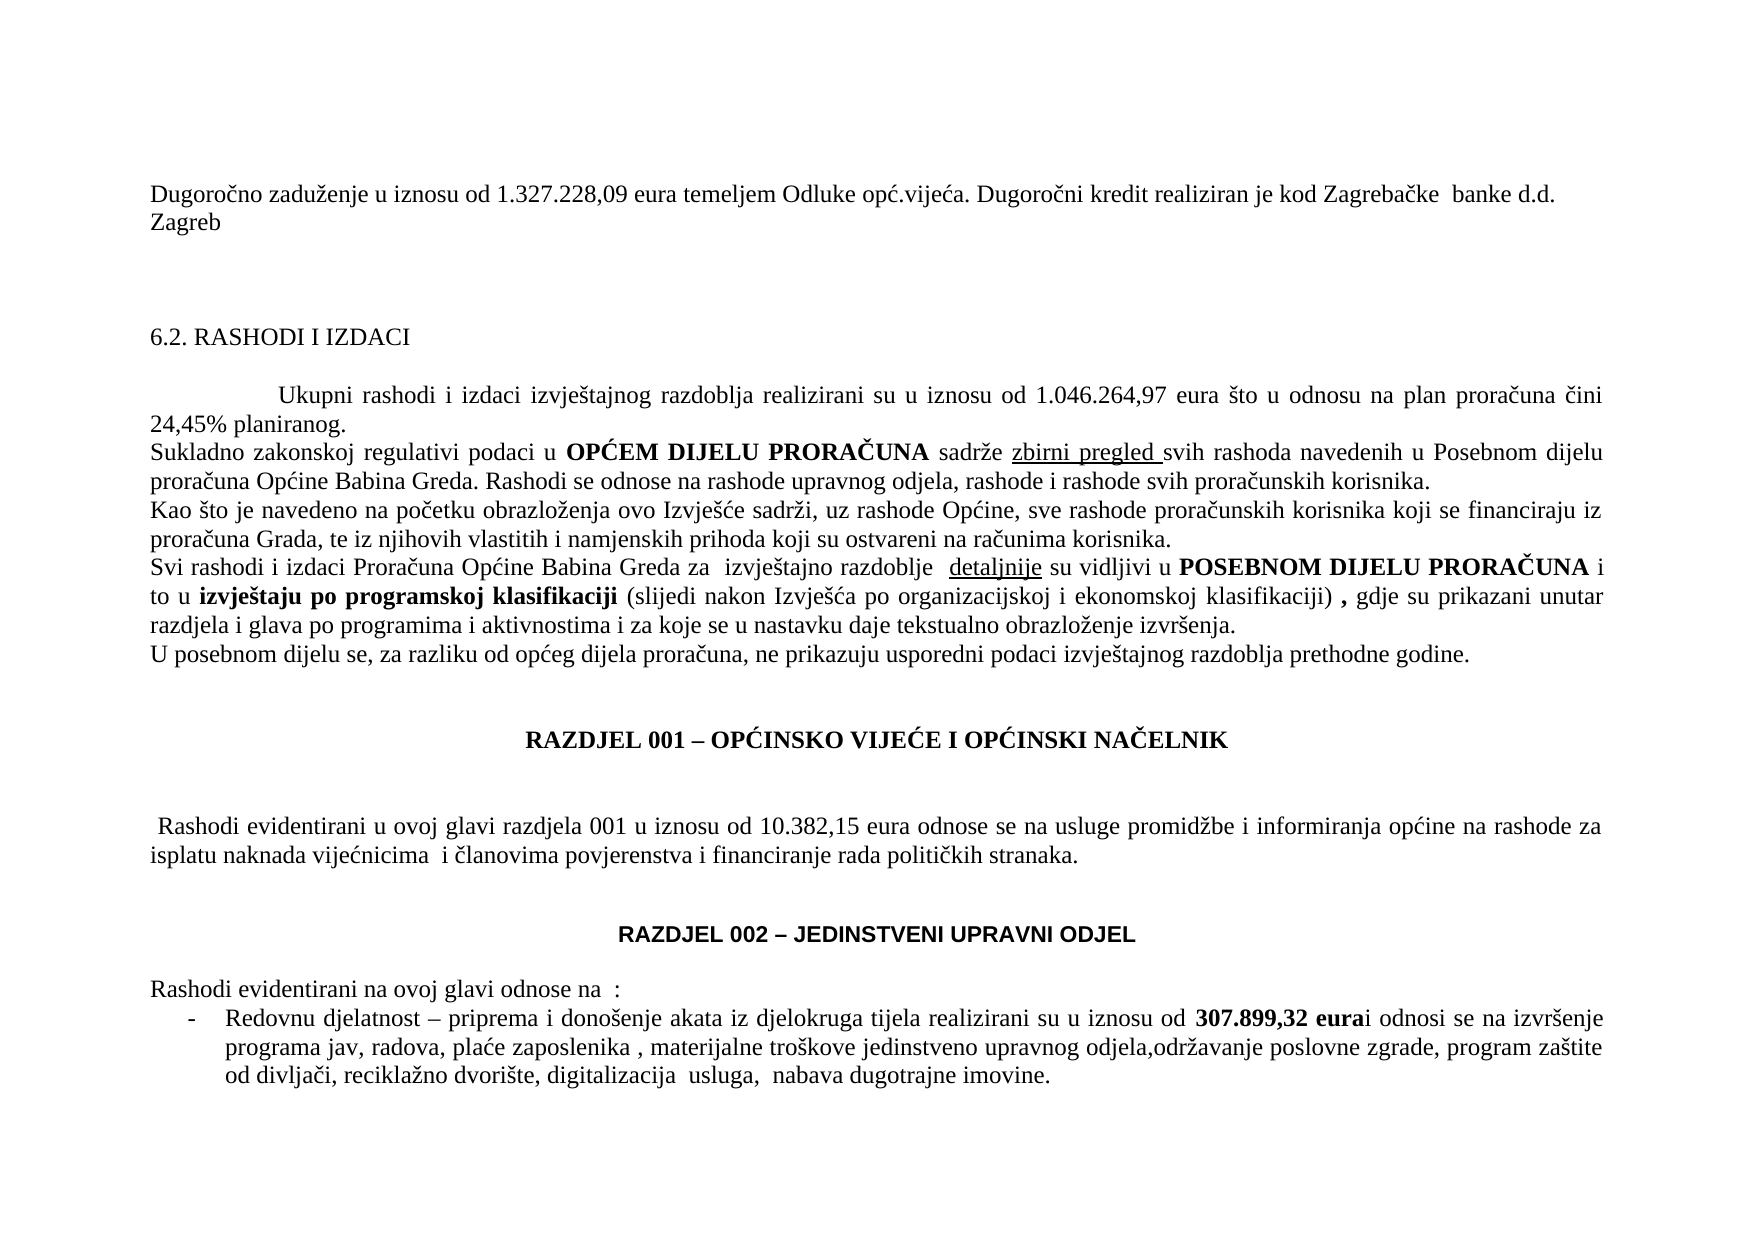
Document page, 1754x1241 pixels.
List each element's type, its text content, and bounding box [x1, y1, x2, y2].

text 6.2. RASHODI I IZDACI [150, 322, 1604, 351]
text Dugoročno zaduženje u iznosu od 1.327.228,09 eura temeljem Odluke opć.vijeća. Dugoročni kredit realiziran je kod Zagrebačke banke d.d. Zagreb [150, 179, 1604, 236]
text Rashodi evidentirani na ovoj glavi odnose na : [150, 974, 1604, 1003]
text RAZDJEL 002 – JEDINSTVENI UPRAVNI ODJEL [150, 921, 1604, 948]
text U posebnom dijelu se, za razliku od općeg dijela proračuna, ne prikazuju usporedni podaci izvještajnog razdoblja prethodne godine. [150, 639, 1604, 667]
text Sukladno zakonskoj regulativi podaci u OPĆEM DIJELU PRORAČUNA sadrže zbirni pregled svih rashoda navedenih u Posebnom dijelu proračuna Općine Babina Greda. Rashodi se odnose na rashode upravnog odjela, rashode i rashode svih proračunskih korisnika. [150, 437, 1604, 495]
text Svi rashodi i izdaci Proračuna Općine Babina Greda za izvještajno razdoblje detaljnije su vidljivi u POSEBNOM DIJELU PRORAČUNA i to u izvještaju po programskoj klasifikaciji (slijedi nakon Izvješća po organizacijskoj i ekonomskoj klasifikaciji) , gdje su prikazani unutar razdjela i glava po programima i aktivnostima i za koje se u nastavku daje tekstualno obrazloženje izvršenja. [150, 552, 1604, 639]
list Redovnu djelatnost – priprema i donošenje akata iz djelokruga tijela realizirani su u iznosu od 307.899,32 eurai odnosi se na izvršenje programa jav, radova, plaće zaposlenika , materijalne troškove jedinstveno upravnog odjela,održavanje poslovne zgrade, program zaštite od divljači, reciklažno dvorište, digitalizacija usluga, nabava dugotrajne imovine. [187, 1003, 1604, 1089]
text Kao što je navedeno na početku obrazloženja ovo Izvješće sadrži, uz rashode Općine, sve rashode proračunskih korisnika koji se financiraju iz proračuna Grada, te iz njihovih vlastitih i namjenskih prihoda koji su ostvareni na računima korisnika. [150, 495, 1604, 552]
text RAZDJEL 001 – OPĆINSKO VIJEĆE I OPĆINSKI NAČELNIK [150, 725, 1604, 754]
text Rashodi evidentirani u ovoj glavi razdjela 001 u iznosu od 10.382,15 eura odnose se na usluge promidžbe i informiranja općine na rashode za isplatu naknada vijećnicima i članovima povjerenstva i financiranje rada političkih stranaka. [150, 811, 1604, 869]
text Ukupni rashodi i izdaci izvještajnog razdoblja realizirani su u iznosu od 1.046.264,97 eura što u odnosu na plan proračuna čini 24,45% planiranog. [150, 380, 1604, 437]
